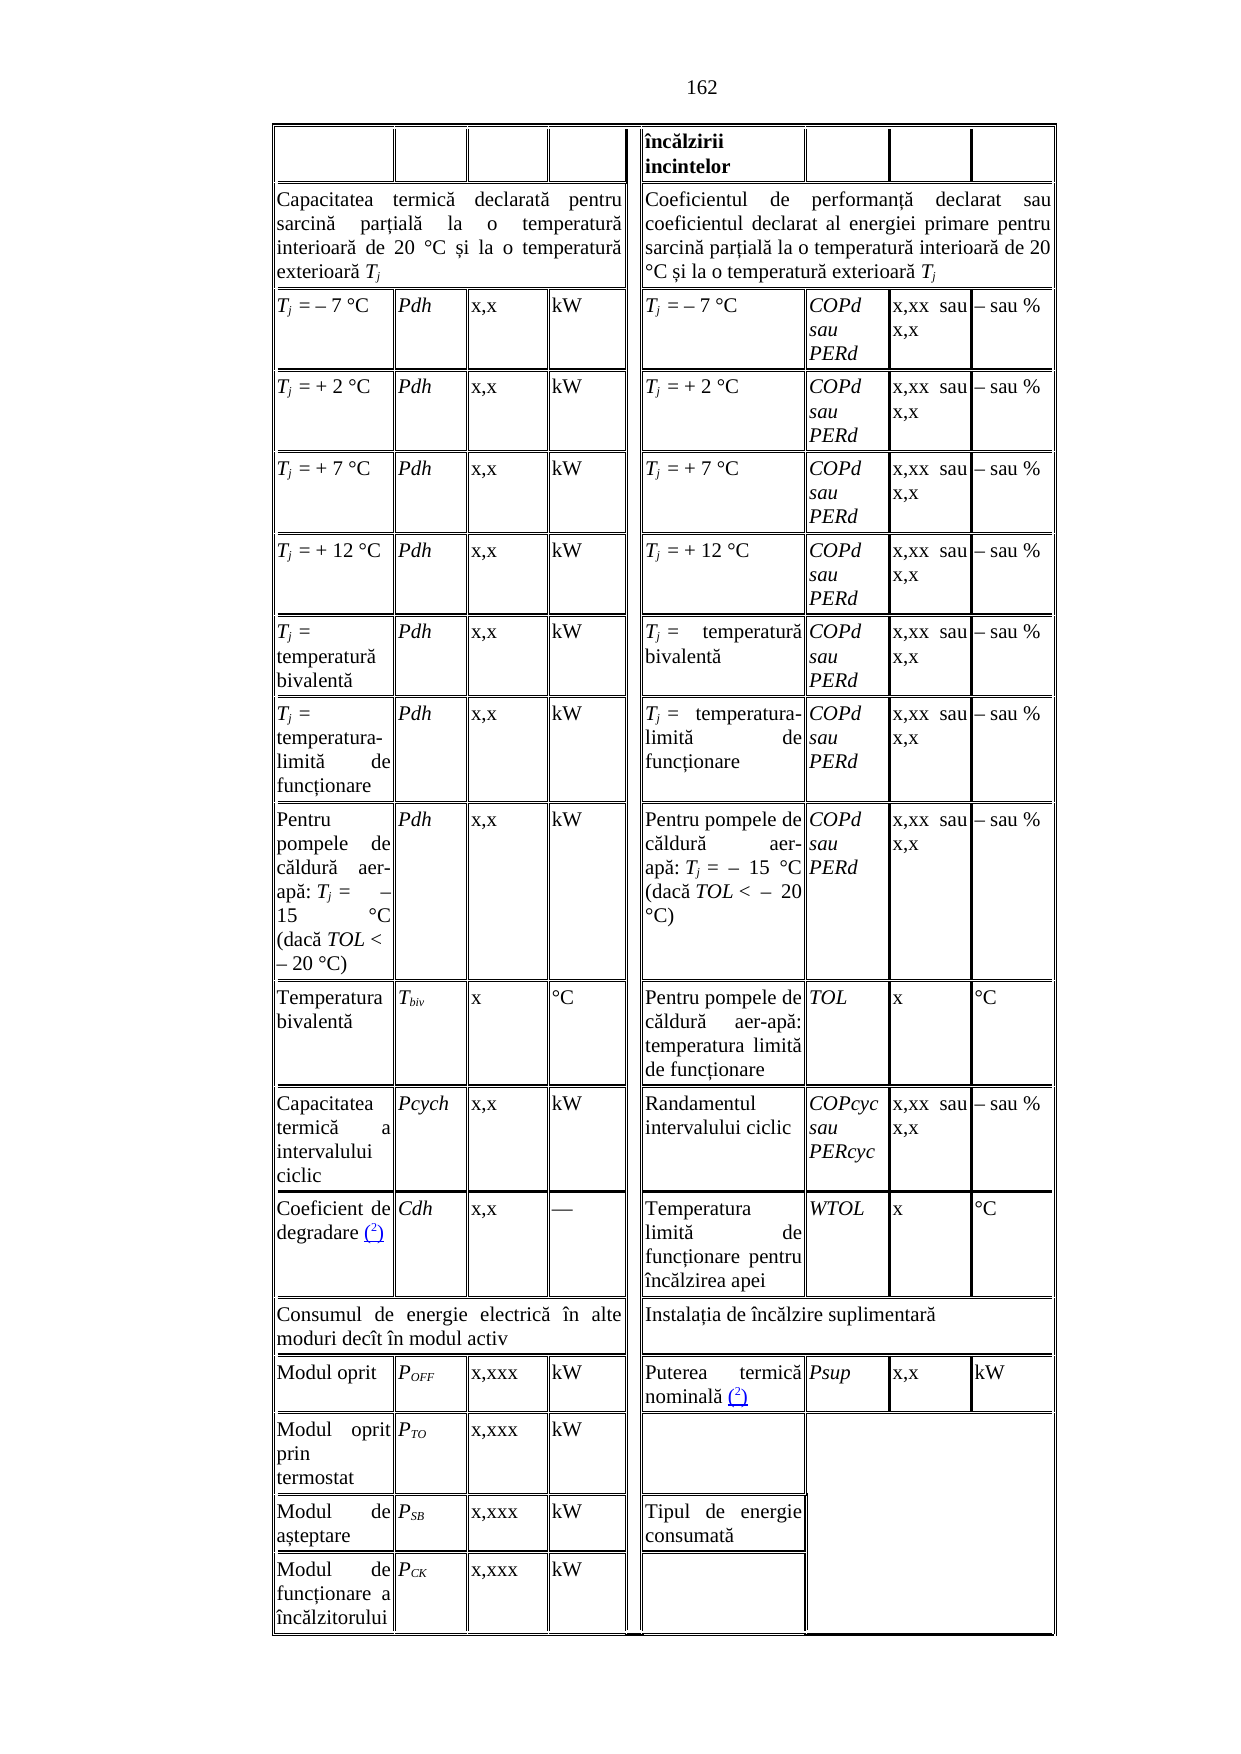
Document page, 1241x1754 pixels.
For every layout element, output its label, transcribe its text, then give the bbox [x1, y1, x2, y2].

table_cell Pdh [396, 804, 466, 978]
table_cell x,xxx [469, 1414, 547, 1492]
table_cell Modul oprit prin termostat [273, 1411, 395, 1492]
table_cell x [468, 127, 548, 181]
table_cell COPd sau PERd [807, 535, 888, 613]
table_cell x,x [469, 372, 547, 450]
table_cell x [891, 1193, 970, 1296]
table_cell x,x [469, 804, 547, 978]
table_cell kW [550, 698, 625, 801]
table_cell Capacitatea termică declarată pentru sarcină parțială la o temperatură interioară de 20 °C și la o temperatură exterioară Tj [273, 181, 626, 286]
table_cell x,x [469, 698, 547, 801]
table_cell Pentru pompele de căldură aer-apă: Tj = – 15 °C (dacă TOL < – 20 °C) [643, 804, 804, 978]
table_cell – sau % [971, 801, 1055, 978]
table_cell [275, 1550, 395, 1633]
table_cell – sau % [971, 450, 1055, 531]
table_cell Tj = temperatură bivalentă [275, 613, 393, 695]
table_cell Tj = + 2 °C [643, 372, 804, 450]
table_cell Pentru pompele de căldură aer-apă: temperatura limită de funcționare [643, 982, 804, 1084]
table_cell °C [550, 982, 625, 1084]
table_cell x,xx sau x,x [891, 453, 970, 531]
table_cell kW [549, 1554, 626, 1633]
table_cell ηs [806, 127, 889, 181]
table_cell PSB [396, 1496, 466, 1550]
table_cell POFF [396, 1357, 466, 1411]
table_cell COPd sau PERd [807, 804, 888, 978]
table_cell – sau % [973, 368, 1054, 450]
table_cell COPcyc sau PERcyc [807, 1088, 888, 1190]
table_cell – sau % [973, 531, 1054, 613]
table_cell Capacitatea termică a intervalului ciclic [275, 1084, 393, 1190]
table_cell Psup [807, 1357, 888, 1411]
table_cell Instalația de încălzire suplimentară [642, 1296, 1055, 1353]
table_cell Pdh [396, 617, 466, 695]
table_cell x,x [891, 1357, 970, 1411]
table_cell – sau % [973, 613, 1054, 695]
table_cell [275, 127, 395, 181]
table_cell Tj = – 7 °C [643, 290, 804, 368]
table_cell Pdh [396, 290, 466, 368]
table_cell Cdh [396, 1193, 466, 1296]
table_cell x,x [469, 290, 547, 368]
table_cell kW [550, 453, 625, 531]
table_cell kW [550, 290, 625, 368]
table_cell x [891, 982, 970, 1084]
table_cell Tj = – 7 °C [275, 286, 395, 368]
table_cell kW [550, 617, 625, 695]
table_cell x,x [469, 1088, 547, 1190]
table_cell x,xx sau x,x [891, 1088, 970, 1190]
table_cell Tj = + 12 °C [275, 531, 393, 613]
table_cell x,xx sau x,x [891, 290, 970, 368]
table_cell COPd sau PERd [807, 453, 888, 531]
table_cell [806, 1411, 1055, 1633]
table_cell PTO [396, 1414, 466, 1492]
table_cell x,xxx [468, 1554, 548, 1633]
table_cell [642, 1554, 806, 1633]
table_cell Pcych [396, 1088, 466, 1190]
table_cell Puterea termică nominală (2) [643, 1357, 804, 1411]
table_cell kW [550, 372, 625, 450]
table_cell Pdh [396, 453, 466, 531]
table_cell °C [973, 1190, 1054, 1296]
table_cell Coeficient de degradare (2) [275, 1190, 393, 1296]
table_cell Pdh [396, 372, 466, 450]
table_cell x,xxx [469, 1357, 547, 1411]
table_cell Pentru pompele de căldură aer-apă: Tj = – 15 °C (dacă TOL < – 20 °C) [273, 801, 395, 978]
table_cell kW [550, 1088, 625, 1190]
table_cell PCK [395, 1554, 468, 1633]
table_cell x,xx sau x,x [891, 804, 970, 978]
table_cell Tipul de energie consumată [643, 1496, 804, 1550]
table_cell Tbiv [396, 982, 466, 1084]
table_cell x,x [469, 453, 547, 531]
table_cell x,x [469, 535, 547, 613]
table_cell COPd sau PERd [807, 617, 888, 695]
table_cell Modul oprit [275, 1353, 393, 1411]
table_cell kW [550, 804, 625, 978]
table_cell Temperatura bivalentă [275, 979, 393, 1084]
table_cell Tj = + 2 °C [275, 368, 393, 450]
table_cell TOL [807, 982, 888, 1084]
table_cell kW [973, 1353, 1054, 1411]
table_cell kW [550, 535, 625, 613]
table_cell Tj = temperatura-limită de funcționare [643, 698, 804, 801]
table_cell Pdh [396, 535, 466, 613]
table_cell Prated [395, 127, 468, 181]
table_cell x,x [469, 1193, 547, 1296]
table_cell x,x [469, 617, 547, 695]
table_cell kW [550, 1414, 625, 1492]
table_cell — [550, 1193, 625, 1296]
table_cell – sau % [971, 286, 1054, 368]
table_cell x,xxx [469, 1496, 547, 1550]
table_cell [643, 1414, 804, 1492]
table_cell x,xx sau x,x [891, 617, 970, 695]
table_cell Modul de așteptare [275, 1493, 393, 1550]
table_cell Tj = + 7 °C [643, 453, 804, 531]
table_cell COPd sau PERd [807, 372, 888, 450]
table_cell WTOL [807, 1193, 888, 1296]
table_cell kW [550, 1357, 625, 1411]
table_cell °C [973, 979, 1054, 1084]
table_cell Temperatura limită de funcționare pentru încălzirea apei [643, 1193, 804, 1296]
table_cell Tj = temperatură bivalentă [643, 617, 804, 695]
table_cell x,xx sau x,x [891, 535, 970, 613]
table_cell Tj = + 7 °C [273, 450, 395, 531]
table_cell – sau % [971, 695, 1055, 801]
table_cell kW [550, 1496, 625, 1550]
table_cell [642, 127, 806, 181]
table_cell Randamentul intervalului ciclic [643, 1088, 804, 1190]
table_cell % [971, 127, 1054, 181]
table_cell Tj = + 12 °C [643, 535, 804, 613]
table_cell Tj = temperatura-limită de funcționare [273, 695, 395, 801]
table_cell kW [549, 127, 626, 181]
table_cell Consumul de energie electrică în alte moduri decît în modul activ [273, 1296, 626, 1353]
table_cell – sau % [973, 1084, 1054, 1190]
table_cell x [889, 127, 971, 181]
table_cell COPd sau PERd [807, 698, 888, 801]
table_cell Pdh [396, 698, 466, 801]
table_cell COPd sau PERd [807, 290, 888, 368]
table_cell x,xx sau x,x [891, 698, 970, 801]
table_cell x,xx sau x,x [891, 372, 970, 450]
table_cell x [469, 982, 547, 1084]
table_cell Coeficientul de performanță declarat sau coeficientul declarat al energiei primare pentru sarcină parțială la o temperatură interioară de 20 °C și la o temperatură exterioară Tj [642, 181, 1055, 286]
